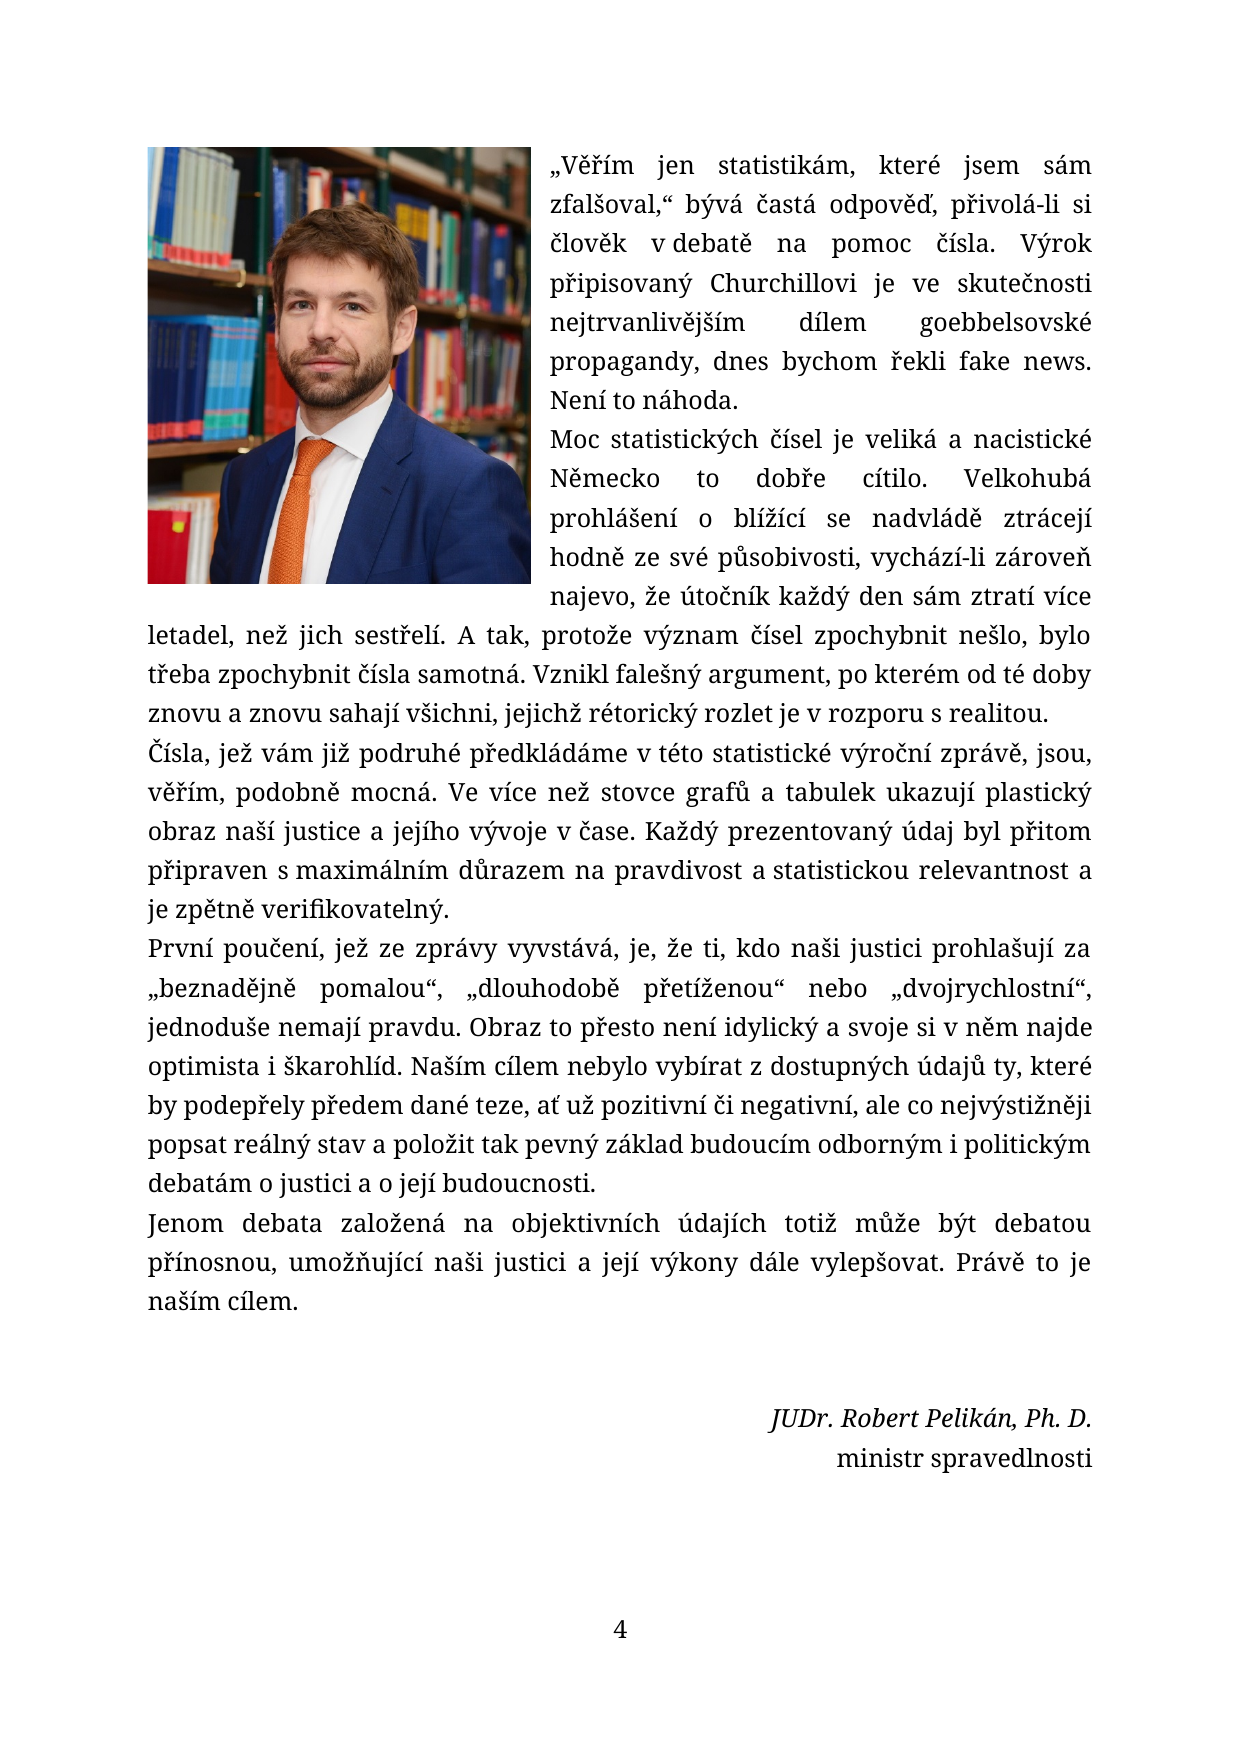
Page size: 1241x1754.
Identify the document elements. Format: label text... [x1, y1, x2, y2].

picture [147, 147, 531, 584]
text Čísla, jež vám již podruhé předkládáme v této statistické výroční zprávě, jsou, věřím, podobně mocná. Ve více než stovce grafů a tabulek ukazují plastický obraz naší justice a jejího vývoje v čase. Každý prezentovaný údaj byl přitom připraven s maximálním důrazem na pravdivost a statistickou relevantnost a je zpětně verifikovatelný. [148, 735, 1092, 926]
text První poučení, jež ze zprávy vyvstává, je, že ti, kdo naši justici prohlašují za „beznadějně pomalou“, „dlouhodobě přetíženou“ nebo „dvojrychlostní“, jednoduše nemají pravdu. Obraz to přesto není idylický a svoje si v něm najde optimista i škarohlíd. Naším cílem nebylo vybírat z dostupných údajů ty, které by podepřely předem dané teze, ať už pozitivní či negativní, ale co nejvýstižněji popsat reálný stav a položit tak pevný základ budoucím odborným i politickým debatám o justici a o její budoucnosti. [148, 931, 1092, 1200]
text „Věřím jen statistikám, které jsem sám zfalšoval,“ bývá častá odpověď, přivolá-li si člověk v debatě na pomoc čísla. Výrok připisovaný Churchillovi je ve skutečnosti nejtrvanlivějším dílem goebbelsovské propagandy, dnes bychom řekli fake news. Není to náhoda. [531, 148, 1092, 417]
text JUDr. Robert Pelikán, Ph. D. [148, 1401, 1092, 1435]
text Moc statistických čísel je veliká a nacistické Německo to dobře cítilo. Velkohubá prohlášení o blížící se nadvládě ztrácejí hodně ze své působivosti, vychází-li zároveň najevo, že útočník každý den sám ztratí více letadel, než jich sestřelí. A tak, protože význam čísel zpochybnit nešlo, bylo třeba zpochybnit čísla samotná. Vznikl falešný argument, po kterém od té doby znovu a znovu sahají všichni, jejichž rétorický rozlet je v rozporu s realitou. [148, 422, 1092, 730]
text Jenom debata založená na objektivních údajích totiž může být debatou přínosnou, umožňující naši justici a její výkony dále vylepšovat. Právě to je naším cílem. [148, 1205, 1092, 1318]
text ministr spravedlnosti [148, 1440, 1092, 1474]
